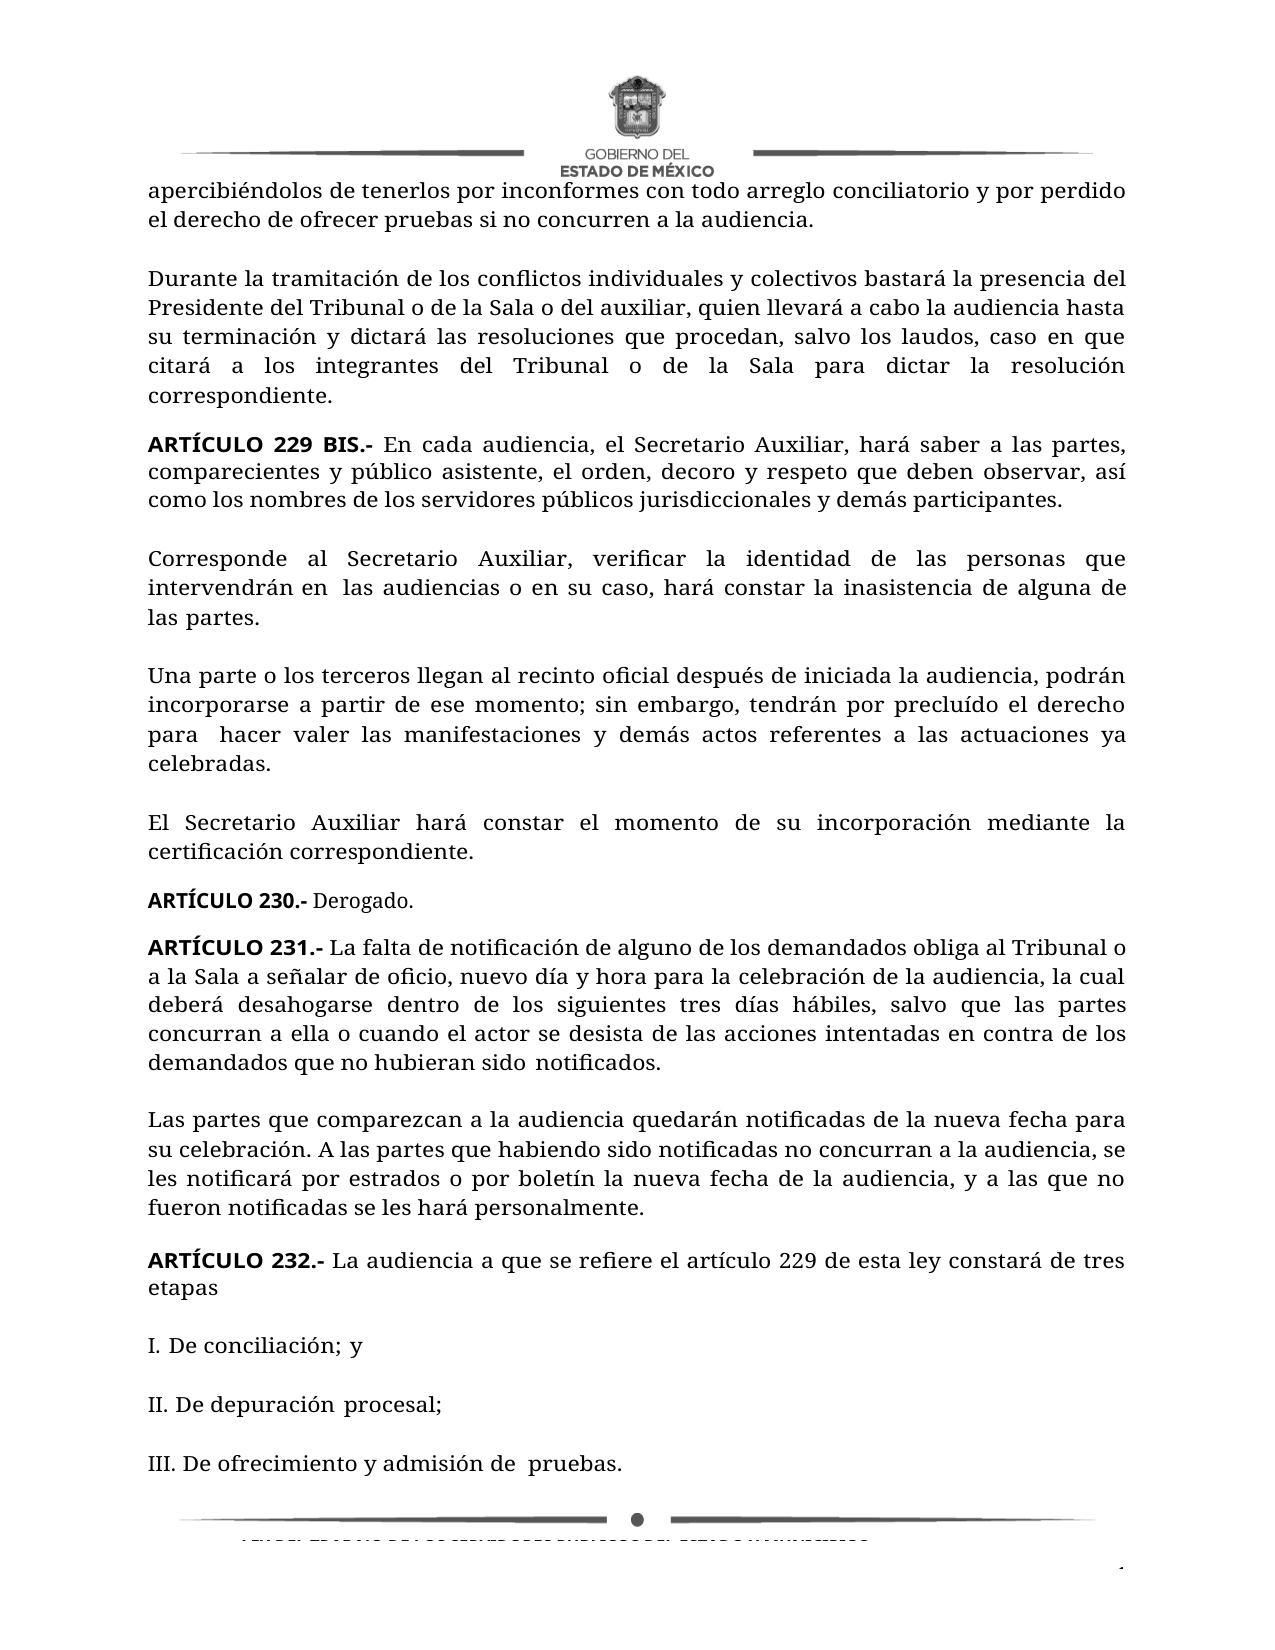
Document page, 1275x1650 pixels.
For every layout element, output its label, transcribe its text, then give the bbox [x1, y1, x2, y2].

text ARTÍCULO 230.- Derogado. [148, 886, 1139, 915]
list De ofrecimiento y admisión de pruebas. [148, 1449, 1139, 1477]
text ARTÍCULO 232.- La audiencia a que se refiere el artículo 229 de esta ley constará de tres etapas [148, 1247, 1127, 1301]
picture [178, 1513, 1097, 1527]
text El Secretario Auxiliar hará constar el momento de su incorporación mediante la certificación correspondiente. [148, 808, 1128, 866]
picture [181, 75, 1094, 176]
text Durante la tramitación de los conflictos individuales y colectivos bastará la presencia del Presidente del Tribunal o de la Sala o del auxiliar, quien llevará a cabo la audiencia hasta su terminación y dictará las resoluciones que procedan, salvo los laudos, caso en que citará a los integrantes del Tribunal o de la Sala para dictar la resolución correspondiente. [148, 264, 1127, 409]
text Las partes que comparezcan a la audiencia quedarán notificadas de la nueva fecha para su celebración. A las partes que habiendo sido notificadas no concurran a la audiencia, se les notificará por estrados o por boletín la nueva fecha de la audiencia, y a las que no fueron notificadas se les hará personalmente. [148, 1105, 1128, 1222]
text ARTÍCULO 229 BIS.- En cada audiencia, el Secretario Auxiliar, hará saber a las partes, comparecientes y público asistente, el orden, decoro y respeto que deben observar, así como los nombres de los servidores públicos jurisdiccionales y demás participantes. [148, 430, 1127, 514]
text ARTÍCULO 231.- La falta de notificación de alguno de los demandados obliga al Tribunal o a la Sala a señalar de oficio, nuevo día y hora para la celebración de la audiencia, la cual deberá desahogarse dentro de los siguientes tres días hábiles, salvo que las partes concurran a ella o cuando el actor se desista de las acciones intentadas en contra de los demandados que no hubieran sido notificados. [148, 933, 1128, 1076]
list De depuración procesal; [148, 1390, 1139, 1419]
text Una parte o los terceros llegan al recinto oficial después de iniciada la audiencia, podrán incorporarse a partir de ese momento; sin embargo, tendrán por precluído el derecho para hacer valer las manifestaciones y demás actos referentes a las actuaciones ya celebradas. [148, 661, 1127, 777]
text Corresponde al Secretario Auxiliar, verificar la identidad de las personas que intervendrán en las audiencias o en su caso, hará constar la inasistencia de alguna de las partes. [148, 544, 1127, 631]
list De conciliación; y [148, 1332, 1139, 1360]
text apercibiéndolos de tenerlos por inconformes con todo arreglo conciliatorio y por perdido el derecho de ofrecer pruebas si no concurren a la audiencia. [148, 176, 1127, 233]
